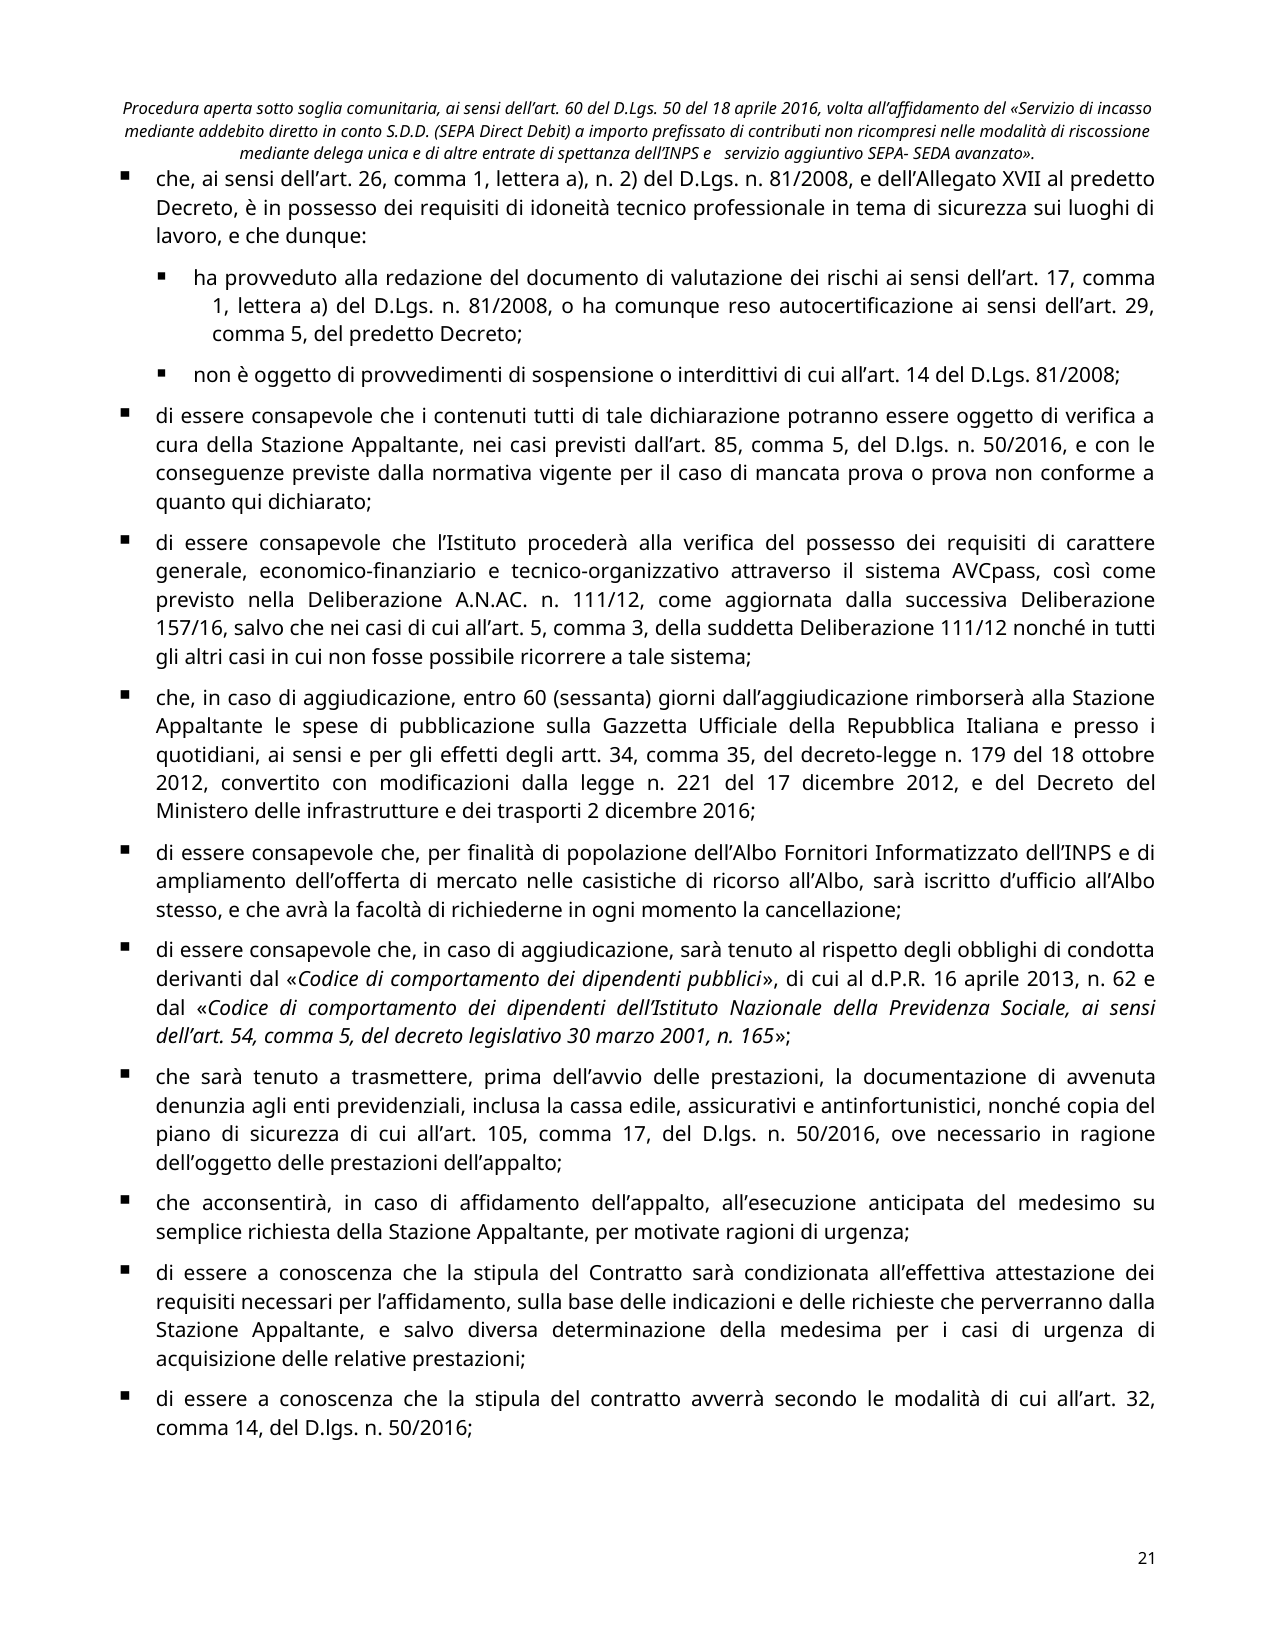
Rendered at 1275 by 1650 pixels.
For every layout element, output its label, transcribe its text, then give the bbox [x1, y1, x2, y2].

list che, ai sensi dell’art. 26, comma 1, lettera a), n. 2) del D.Lgs. n. 81/2008, e dell’Allegato XVII al predetto Decreto, è in possesso dei requisiti di idoneità tecnico professionale in tema di sicurezza sui luoghi di lavoro, e che dunque: [118, 164, 1157, 250]
list che, in caso di aggiudicazione, entro 60 (sessanta) giorni dall’aggiudicazione rimborserà alla Stazione Appaltante le spese di pubblicazione sulla Gazzetta Ufficiale della Repubblica Italiana e presso i quotidiani, ai sensi e per gli effetti degli artt. 34, comma 35, del decreto-legge n. 179 del 18 ottobre 2012, convertito con modificazioni dalla legge n. 221 del 17 dicembre 2012, e del Decreto del Ministero delle infrastrutture e dei trasporti 2 dicembre 2016; [118, 683, 1157, 825]
list di essere consapevole che l’Istituto procederà alla verifica del possesso dei requisiti di carattere generale, economico-finanziario e tecnico-organizzativo attraverso il sistema AVCpass, così come previsto nella Deliberazione A.N.AC. n. 111/12, come aggiornata dalla successiva Deliberazione 157/16, salvo che nei casi di cui all’art. 5, comma 3, della suddetta Deliberazione 111/12 nonché in tutti gli altri casi in cui non fosse possibile ricorrere a tale sistema; [118, 528, 1157, 670]
list di essere a conoscenza che la stipula del Contratto sarà condizionata all’effettiva attestazione dei requisiti necessari per l’affidamento, sulla base delle indicazioni e delle richieste che perverranno dalla Stazione Appaltante, e salvo diversa determinazione della medesima per i casi di urgenza di acquisizione delle relative prestazioni; [118, 1258, 1157, 1372]
list che acconsentirà, in caso di affidamento dell’appalto, all’esecuzione anticipata del medesimo su semplice richiesta della Stazione Appaltante, per motivate ragioni di urgenza; [118, 1188, 1157, 1246]
list di essere consapevole che, in caso di aggiudicazione, sarà tenuto al rispetto degli obblighi di condotta derivanti dal «Codice di comportamento dei dipendenti pubblici», di cui al d.P.R. 16 aprile 2013, n. 62 e dal «Codice di comportamento dei dipendenti dell’Istituto Nazionale della Previdenza Sociale, ai sensi dell’art. 54, comma 5, del decreto legislativo 30 marzo 2001, n. 165»; [118, 936, 1157, 1049]
list di essere a conoscenza che la stipula del contratto avverrà secondo le modalità di cui all’art. 32, comma 14, del D.lgs. n. 50/2016; [118, 1384, 1157, 1442]
list di essere consapevole che i contenuti tutti di tale dichiarazione potranno essere oggetto di verifica a cura della Stazione Appaltante, nei casi previsti dall’art. 85, comma 5, del D.lgs. n. 50/2016, e con le conseguenze previste dalla normativa vigente per il caso di mancata prova o prova non conforme a quanto qui dichiarato; [118, 401, 1157, 515]
list non è oggetto di provvedimenti di sospensione o interdittivi di cui all’art. 14 del D.Lgs. 81/2008; [156, 360, 1157, 389]
list ha provveduto alla redazione del documento di valutazione dei rischi ai sensi dell’art. 17, comma 1, lettera a) del D.Lgs. n. 81/2008, o ha comunque reso autocertificazione ai sensi dell’art. 29, comma 5, del predetto Decreto; [156, 263, 1157, 348]
list di essere consapevole che, per finalità di popolazione dell’Albo Fornitori Informatizzato dell’INPS e di ampliamento dell’offerta di mercato nelle casistiche di ricorso all’Albo, sarà iscritto d’ufficio all’Albo stesso, e che avrà la facoltà di richiederne in ogni momento la cancellazione; [118, 838, 1157, 923]
list che sarà tenuto a trasmettere, prima dell’avvio delle prestazioni, la documentazione di avvenuta denunzia agli enti previdenziali, inclusa la cassa edile, assicurativi e antinfortunistici, nonché copia del piano di sicurezza di cui all’art. 105, comma 17, del D.lgs. n. 50/2016, ove necessario in ragione dell’oggetto delle prestazioni dell’appalto; [118, 1062, 1157, 1176]
